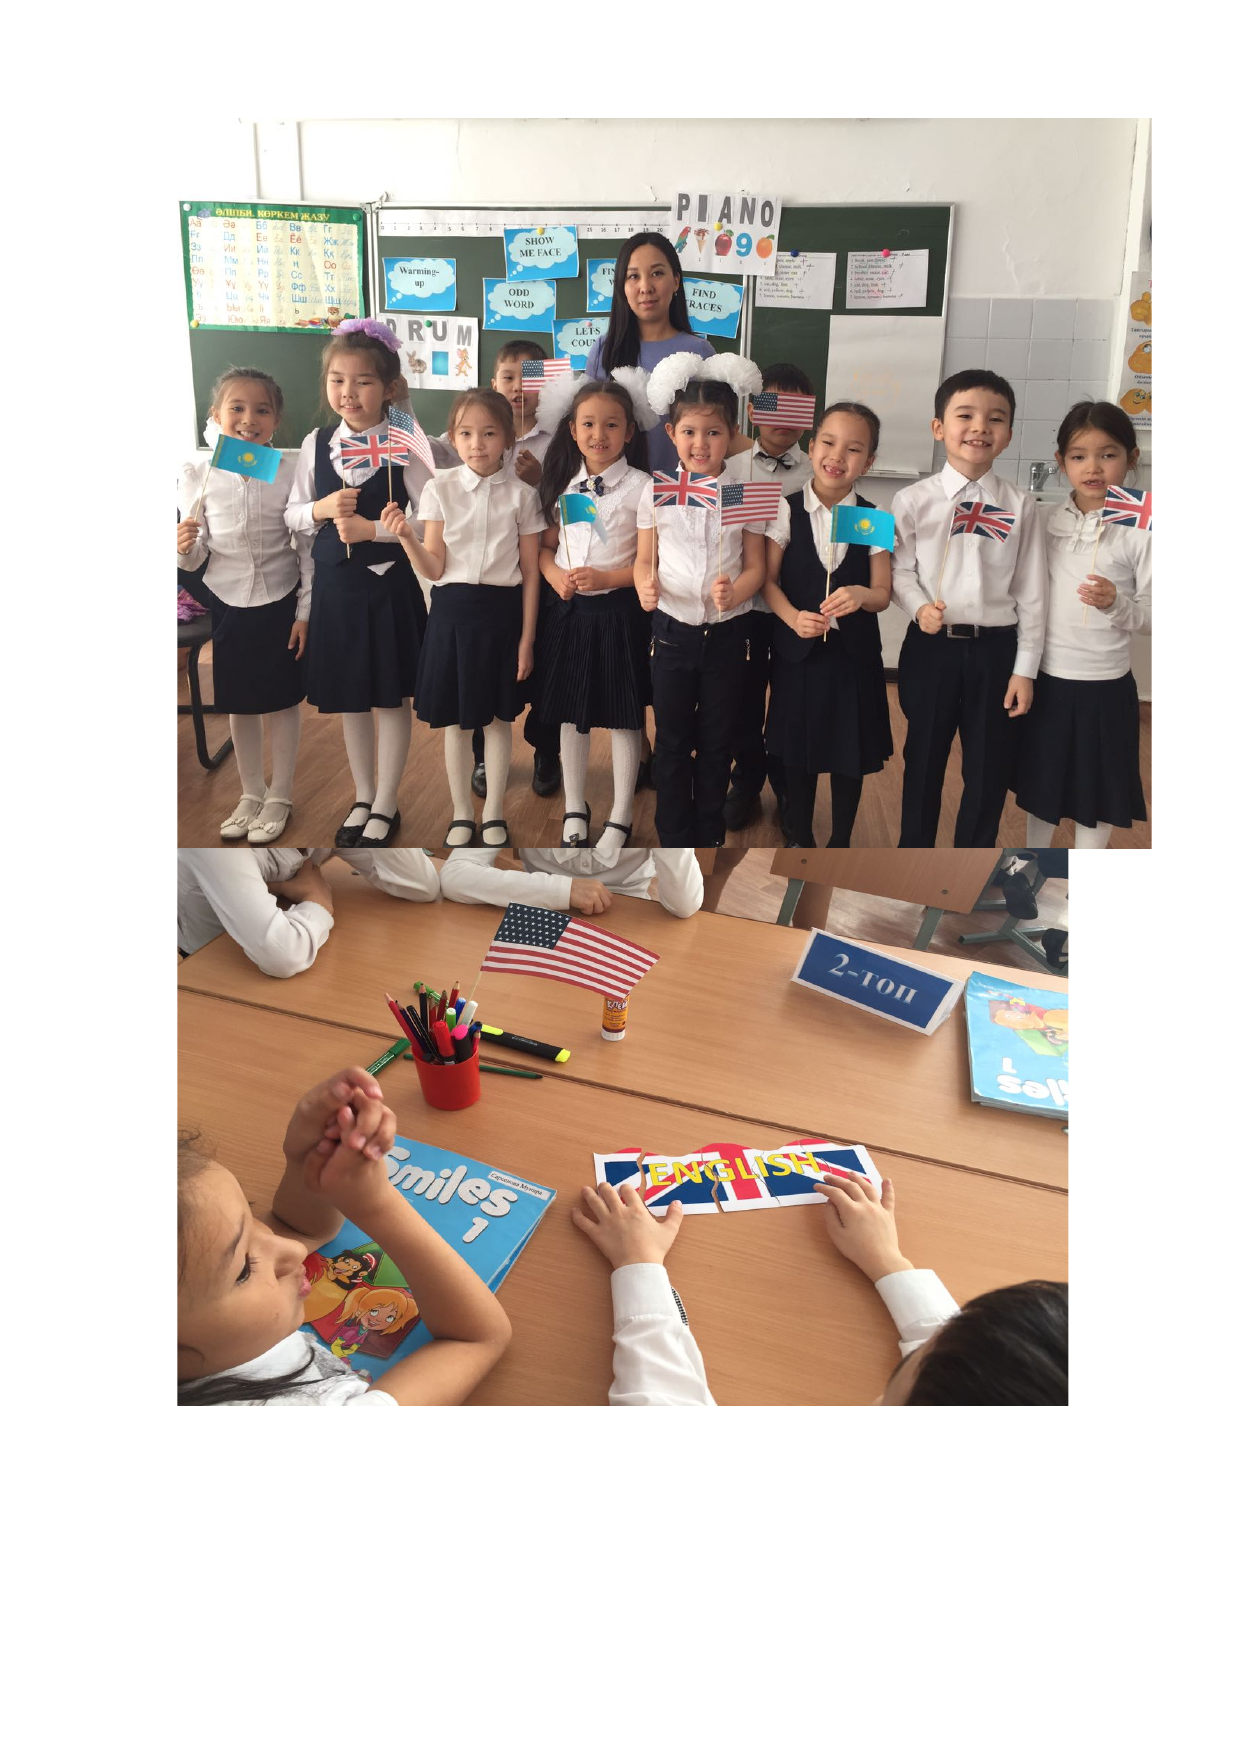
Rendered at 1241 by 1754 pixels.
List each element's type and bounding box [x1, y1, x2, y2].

picture [177, 118, 1152, 1406]
